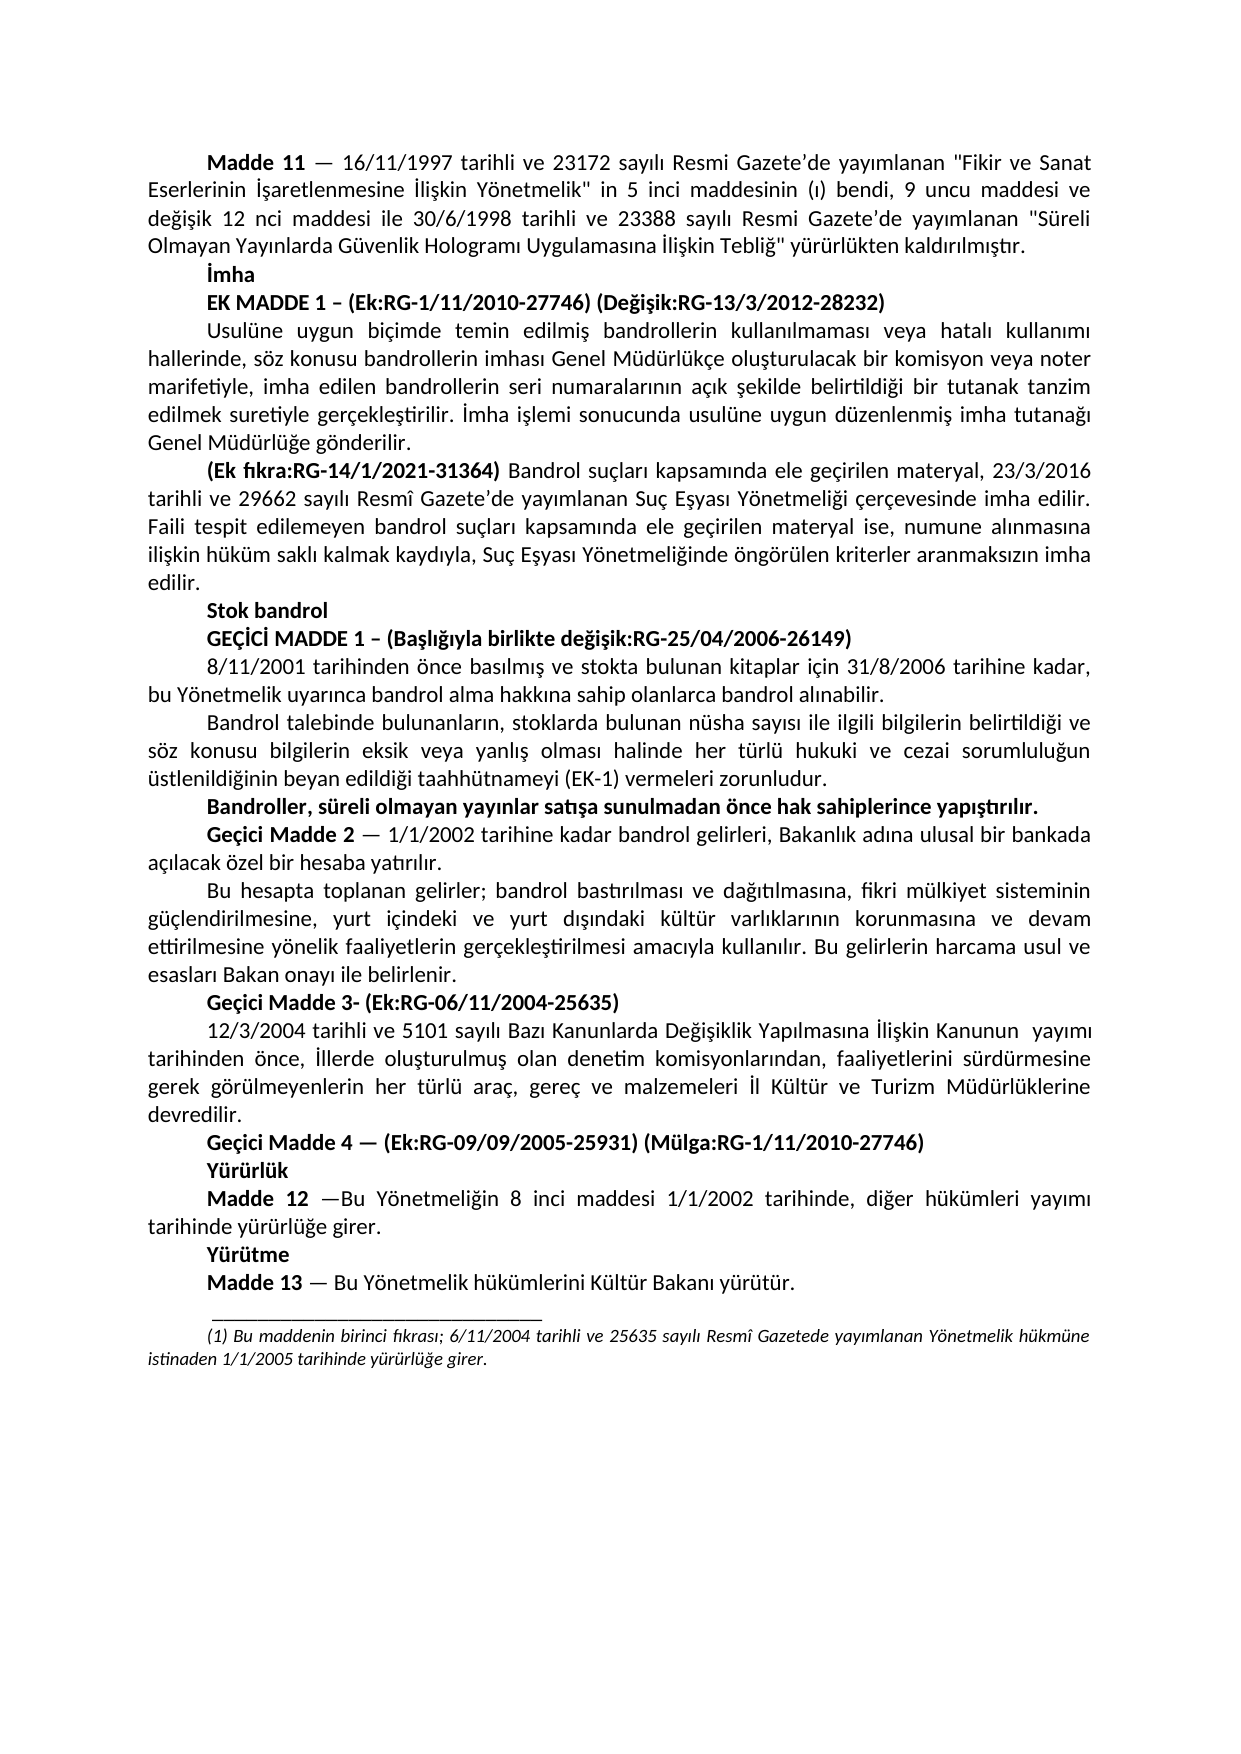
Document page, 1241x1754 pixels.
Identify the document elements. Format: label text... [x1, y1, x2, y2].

text Bu hesapta toplanan gelirler; bandrol bastırılması ve dağıtılmasına, fikri mülkiyet sisteminin güçlendirilmesine, yurt içindeki ve yurt dışındaki kültür varlıklarının korunmasına ve devam ettirilmesine yönelik faaliyetlerin gerçekleştirilmesi amacıyla kullanılır. Bu gelirlerin harcama usul ve esasları Bakan onayı ile belirlenir. [148, 876, 1093, 988]
text Geçici Madde 2 — 1/1/2002 tarihine kadar bandrol gelirleri, Bakanlık adına ulusal bir bankada açılacak özel bir hesaba yatırılır. [148, 820, 1093, 876]
text Yürütme [148, 1240, 1093, 1268]
text 8/11/2001 tarihinden önce basılmış ve stokta bulunan kitaplar için 31/8/2006 tarihine kadar, bu Yönetmelik uyarınca bandrol alma hakkına sahip olanlarca bandrol alınabilir. [148, 652, 1093, 708]
text Bandroller, süreli olmayan yayınlar satışa sunulmadan önce hak sahiplerince yapıştırılır. [148, 792, 1093, 820]
text Usulüne uygun biçimde temin edilmiş bandrollerin kullanılmaması veya hatalı kullanımı hallerinde, söz konusu bandrollerin imhası Genel Müdürlükçe oluşturulacak bir komisyon veya noter marifetiyle, imha edilen bandrollerin seri numaralarının açık şekilde belirtildiği bir tutanak tanzim edilmek suretiyle gerçekleştirilir. İmha işlemi sonucunda usulüne uygun düzenlenmiş imha tutanağı Genel Müdürlüğe gönderilir. [148, 316, 1093, 456]
text Yürürlük [148, 1156, 1093, 1184]
text Bandrol talebinde bulunanların, stoklarda bulunan nüsha sayısı ile ilgili bilgilerin belirtildiği ve söz konusu bilgilerin eksik veya yanlış olması halinde her türlü hukuki ve cezai sorumluluğun üstlenildiğinin beyan edildiği taahhütnameyi (EK-1) vermeleri zorunludur. [148, 708, 1093, 792]
text Madde 11 — 16/11/1997 tarihli ve 23172 sayılı Resmi Gazete’de yayımlanan "Fikir ve Sanat Eserlerinin İşaretlenmesine İlişkin Yönetmelik" in 5 inci maddesinin (ı) bendi, 9 uncu maddesi ve değişik 12 nci maddesi ile 30/6/1998 tarihli ve 23388 sayılı Resmi Gazete’de yayımlanan "Süreli Olmayan Yayınlarda Güvenlik Hologramı Uygulamasına İlişkin Tebliğ" yürürlükten kaldırılmıştır. [148, 148, 1093, 260]
text _____________________________ [148, 1296, 1093, 1324]
text Madde 12 —Bu Yönetmeliğin 8 inci maddesi 1/1/2002 tarihinde, diğer hükümleri yayımı tarihinde yürürlüğe girer. [148, 1184, 1093, 1240]
text Geçici Madde 4 — (Ek:RG-09/09/2005-25931) (Mülga:RG-1/11/2010-27746) [148, 1128, 1093, 1156]
text İmha [148, 260, 1093, 288]
text 12/3/2004 tarihli ve 5101 sayılı Bazı Kanunlarda Değişiklik Yapılmasına İlişkin Kanunun yayımı tarihinden önce, İllerde oluşturulmuş olan denetim komisyonlarından, faaliyetlerini sürdürmesine gerek görülmeyenlerin her türlü araç, gereç ve malzemeleri İl Kültür ve Turizm Müdürlüklerine devredilir. [148, 1016, 1093, 1128]
text EK MADDE 1 – (Ek:RG-1/11/2010-27746) (Değişik:RG-13/3/2012-28232) [148, 288, 1093, 316]
text Madde 13 — Bu Yönetmelik hükümlerini Kültür Bakanı yürütür. [148, 1268, 1093, 1296]
text Geçici Madde 3- (Ek:RG-06/11/2004-25635) [148, 988, 1093, 1016]
text GEÇİCİ MADDE 1 – (Başlığıyla birlikte değişik:RG-25/04/2006-26149) [148, 624, 1093, 652]
text (Ek fıkra:RG-14/1/2021-31364) Bandrol suçları kapsamında ele geçirilen materyal, 23/3/2016 tarihli ve 29662 sayılı Resmî Gazete’de yayımlanan Suç Eşyası Yönetmeliği çerçevesinde imha edilir. Faili tespit edilemeyen bandrol suçları kapsamında ele geçirilen materyal ise, numune alınmasına ilişkin hüküm saklı kalmak kaydıyla, Suç Eşyası Yönetmeliğinde öngörülen kriterler aranmaksızın imha edilir. [148, 456, 1093, 596]
text Stok bandrol [148, 596, 1093, 624]
text (1) Bu maddenin birinci fıkrası; 6/11/2004 tarihli ve 25635 sayılı Resmî Gazetede yayımlanan Yönetmelik hükmüne istinaden 1/1/2005 tarihinde yürürlüğe girer. [148, 1324, 1093, 1370]
